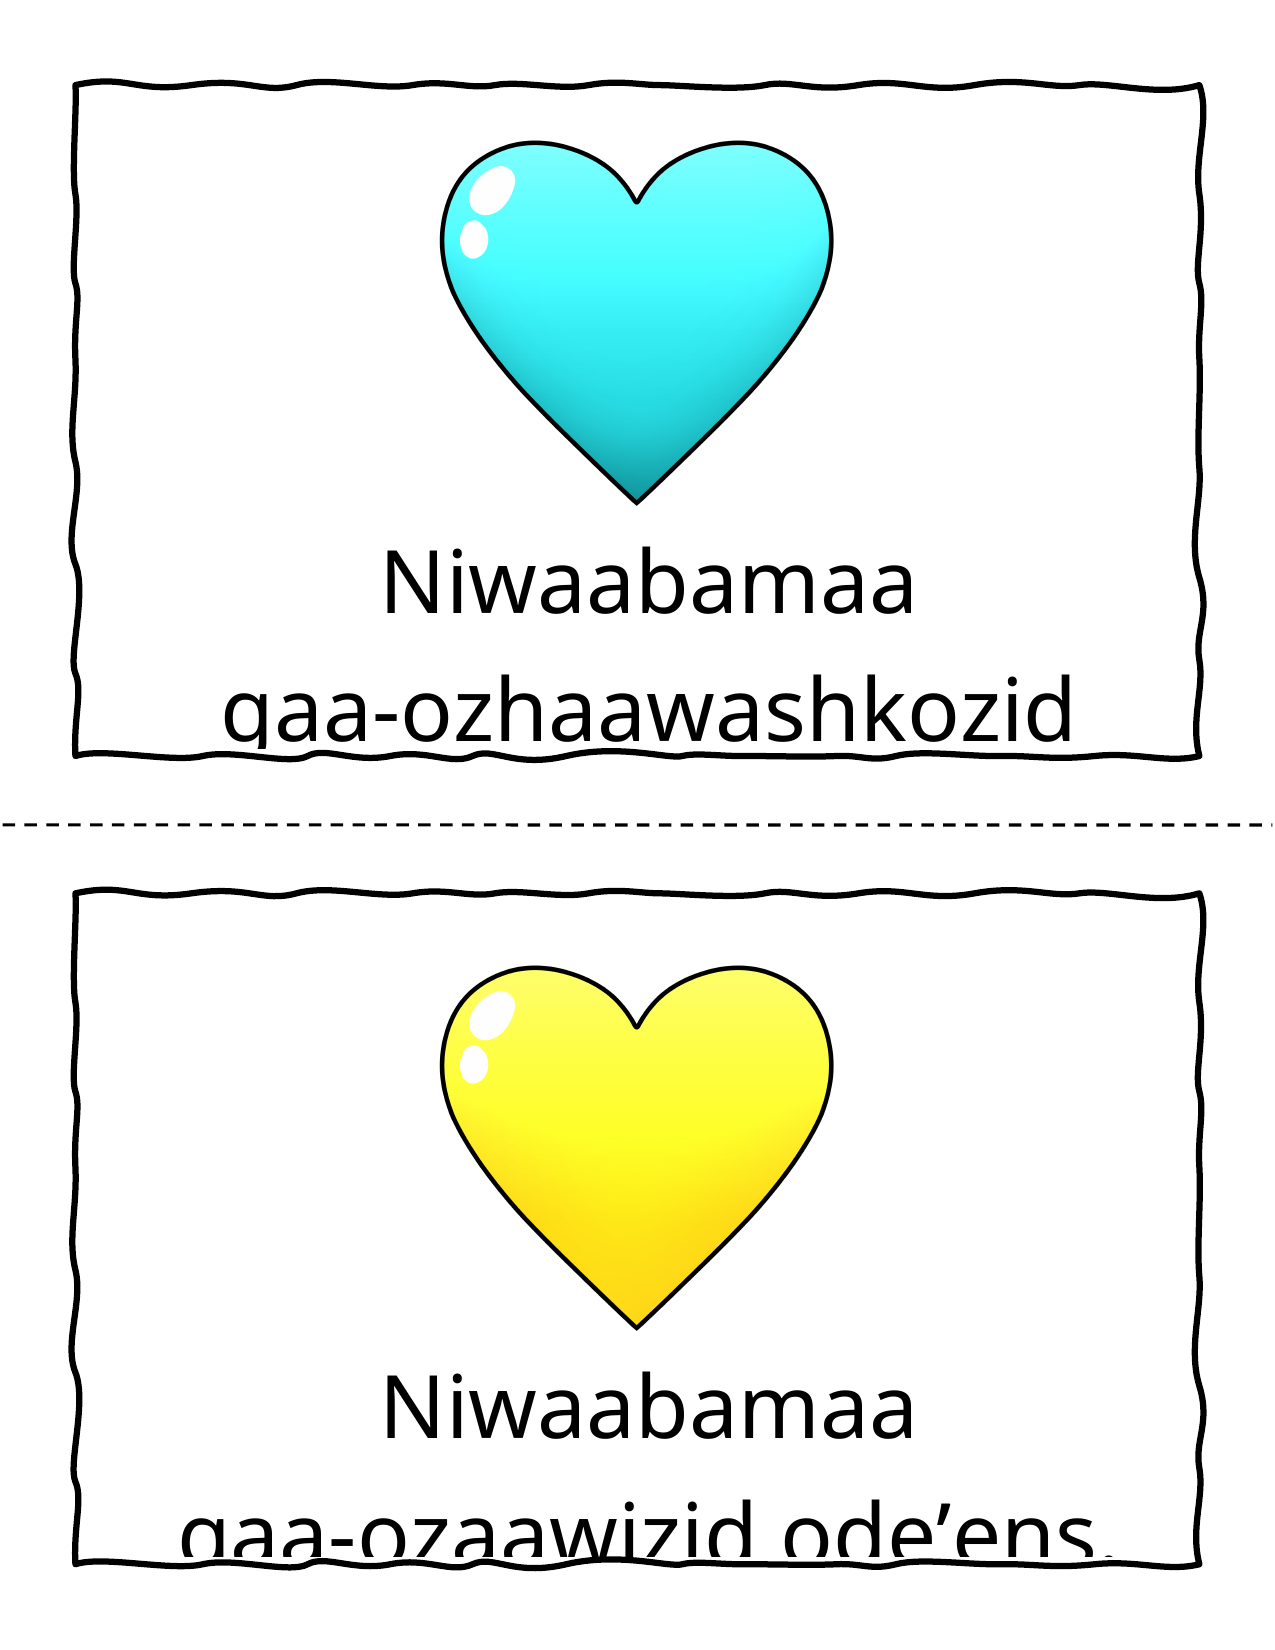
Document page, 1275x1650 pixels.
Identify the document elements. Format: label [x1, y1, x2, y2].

picture [395, 947, 880, 1336]
picture [395, 122, 880, 510]
